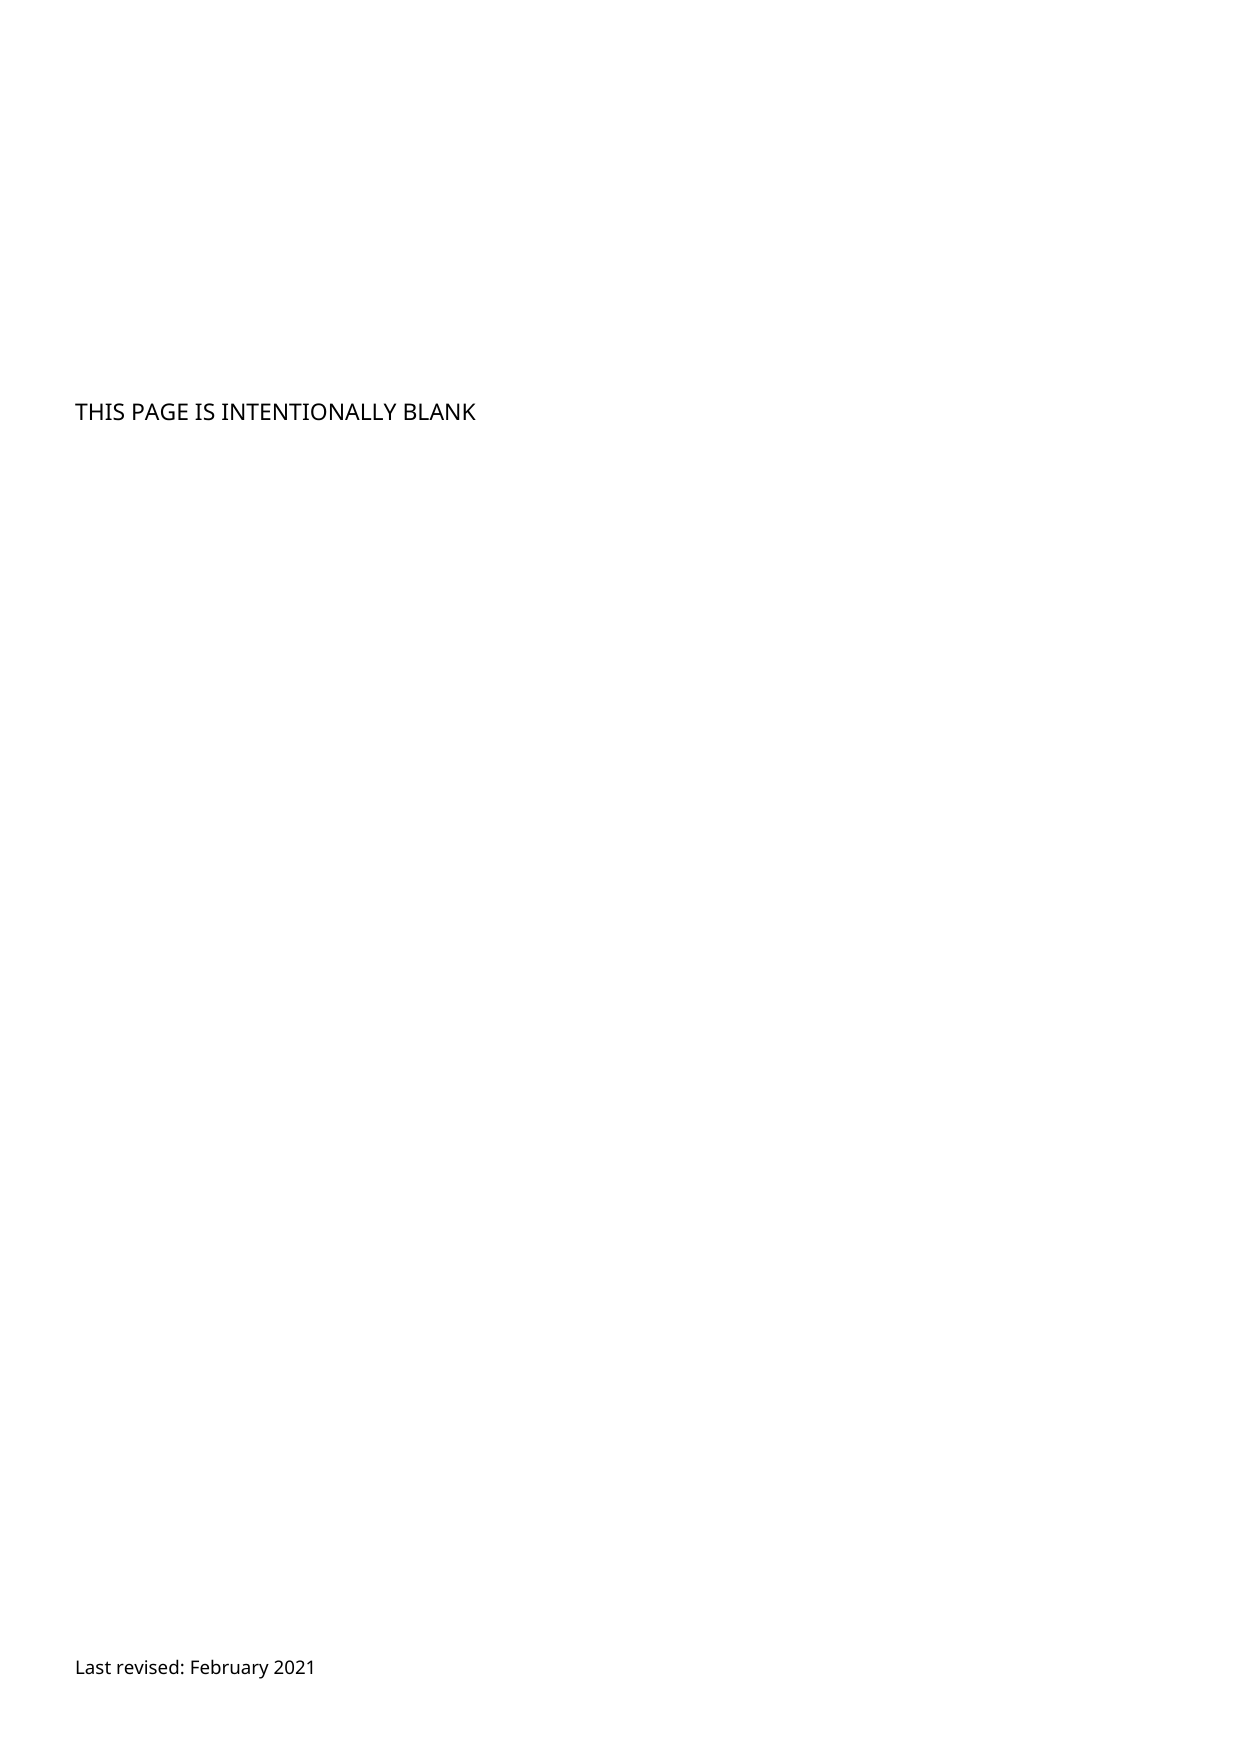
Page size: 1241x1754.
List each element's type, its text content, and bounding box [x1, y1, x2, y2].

text THIS PAGE IS INTENTIONALLY BLANK [75, 396, 1165, 427]
